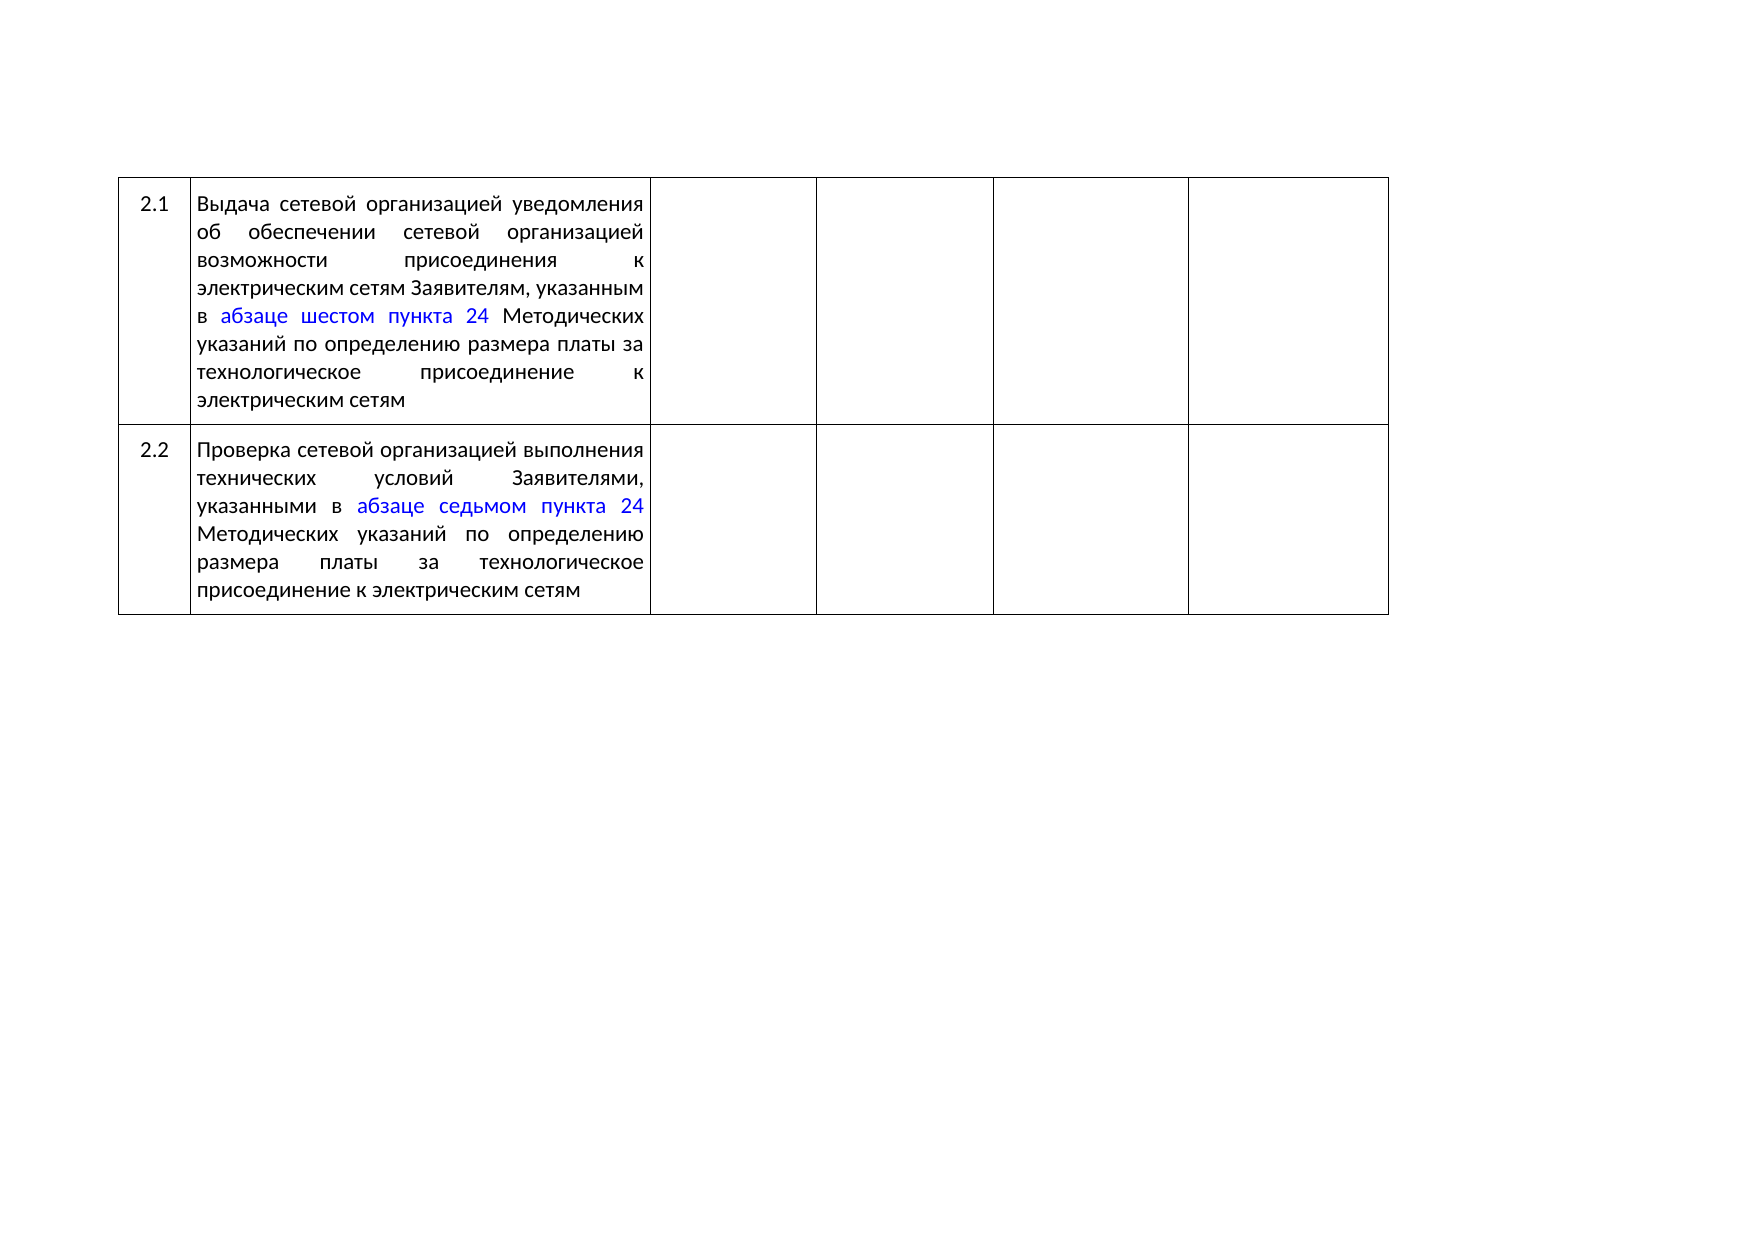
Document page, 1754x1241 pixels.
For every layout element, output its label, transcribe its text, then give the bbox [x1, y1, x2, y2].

table_cell Проверка сетевой организацией выполнения технических условий Заявителями, указанными в абзаце седьмом пункта 24 Методических указаний по определению размера платы за технологическое присоединение к электрическим сетям [191, 425, 650, 614]
table_cell Выдача сетевой организацией уведомления об обеспечении сетевой организацией возможности присоединения к электрическим сетям Заявителям, указанным в абзаце шестом пункта 24 Методических указаний по определению размера платы за технологическое присоединение к электрическим сетям [191, 178, 650, 424]
table_cell [651, 425, 816, 614]
table_cell [817, 178, 993, 424]
table_cell [994, 178, 1188, 424]
table_cell 2.2 [119, 425, 190, 614]
table_cell [994, 425, 1188, 614]
table_cell [817, 425, 993, 614]
table_cell [651, 178, 816, 424]
table_cell 2.1 [119, 178, 190, 424]
table_cell [1189, 425, 1388, 614]
table_cell [1189, 178, 1388, 424]
